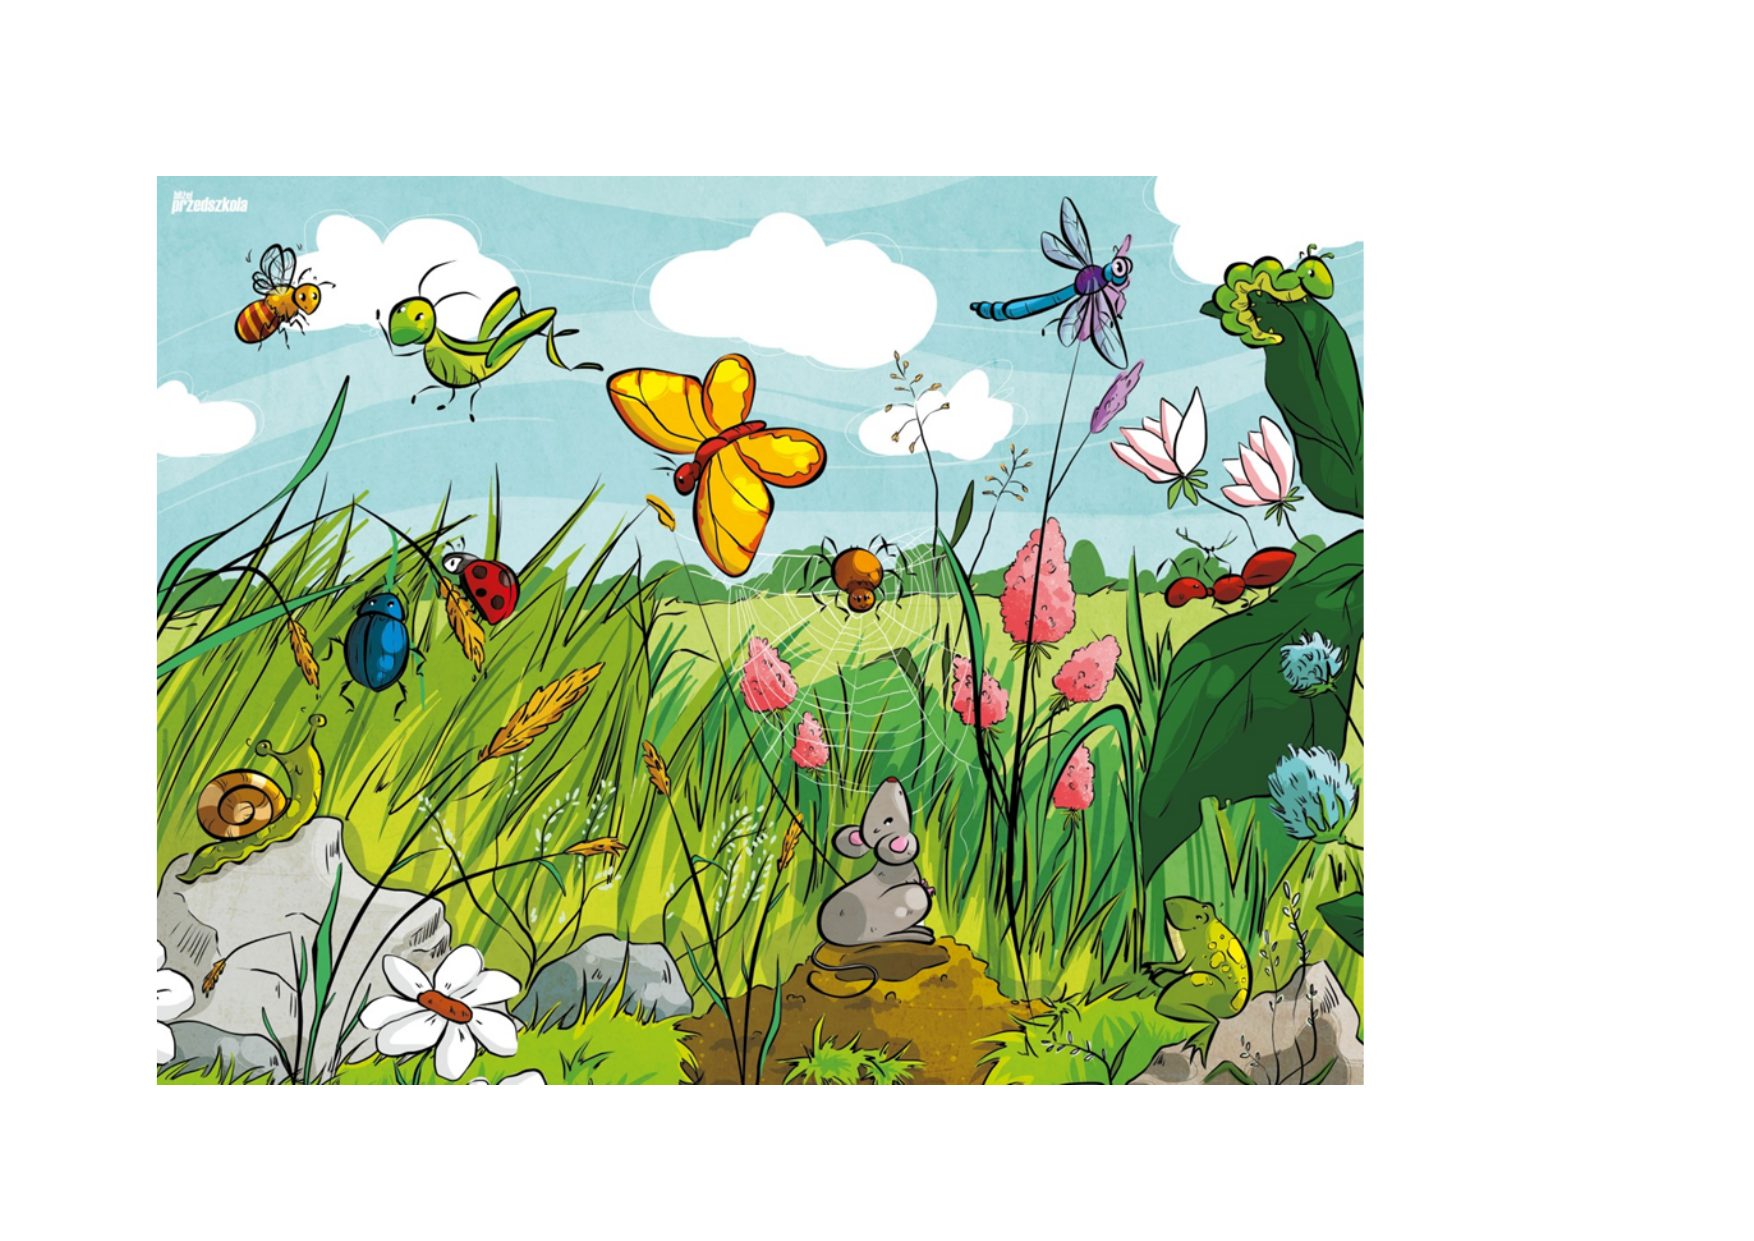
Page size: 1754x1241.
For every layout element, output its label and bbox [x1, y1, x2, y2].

picture [156, 176, 1364, 1085]
